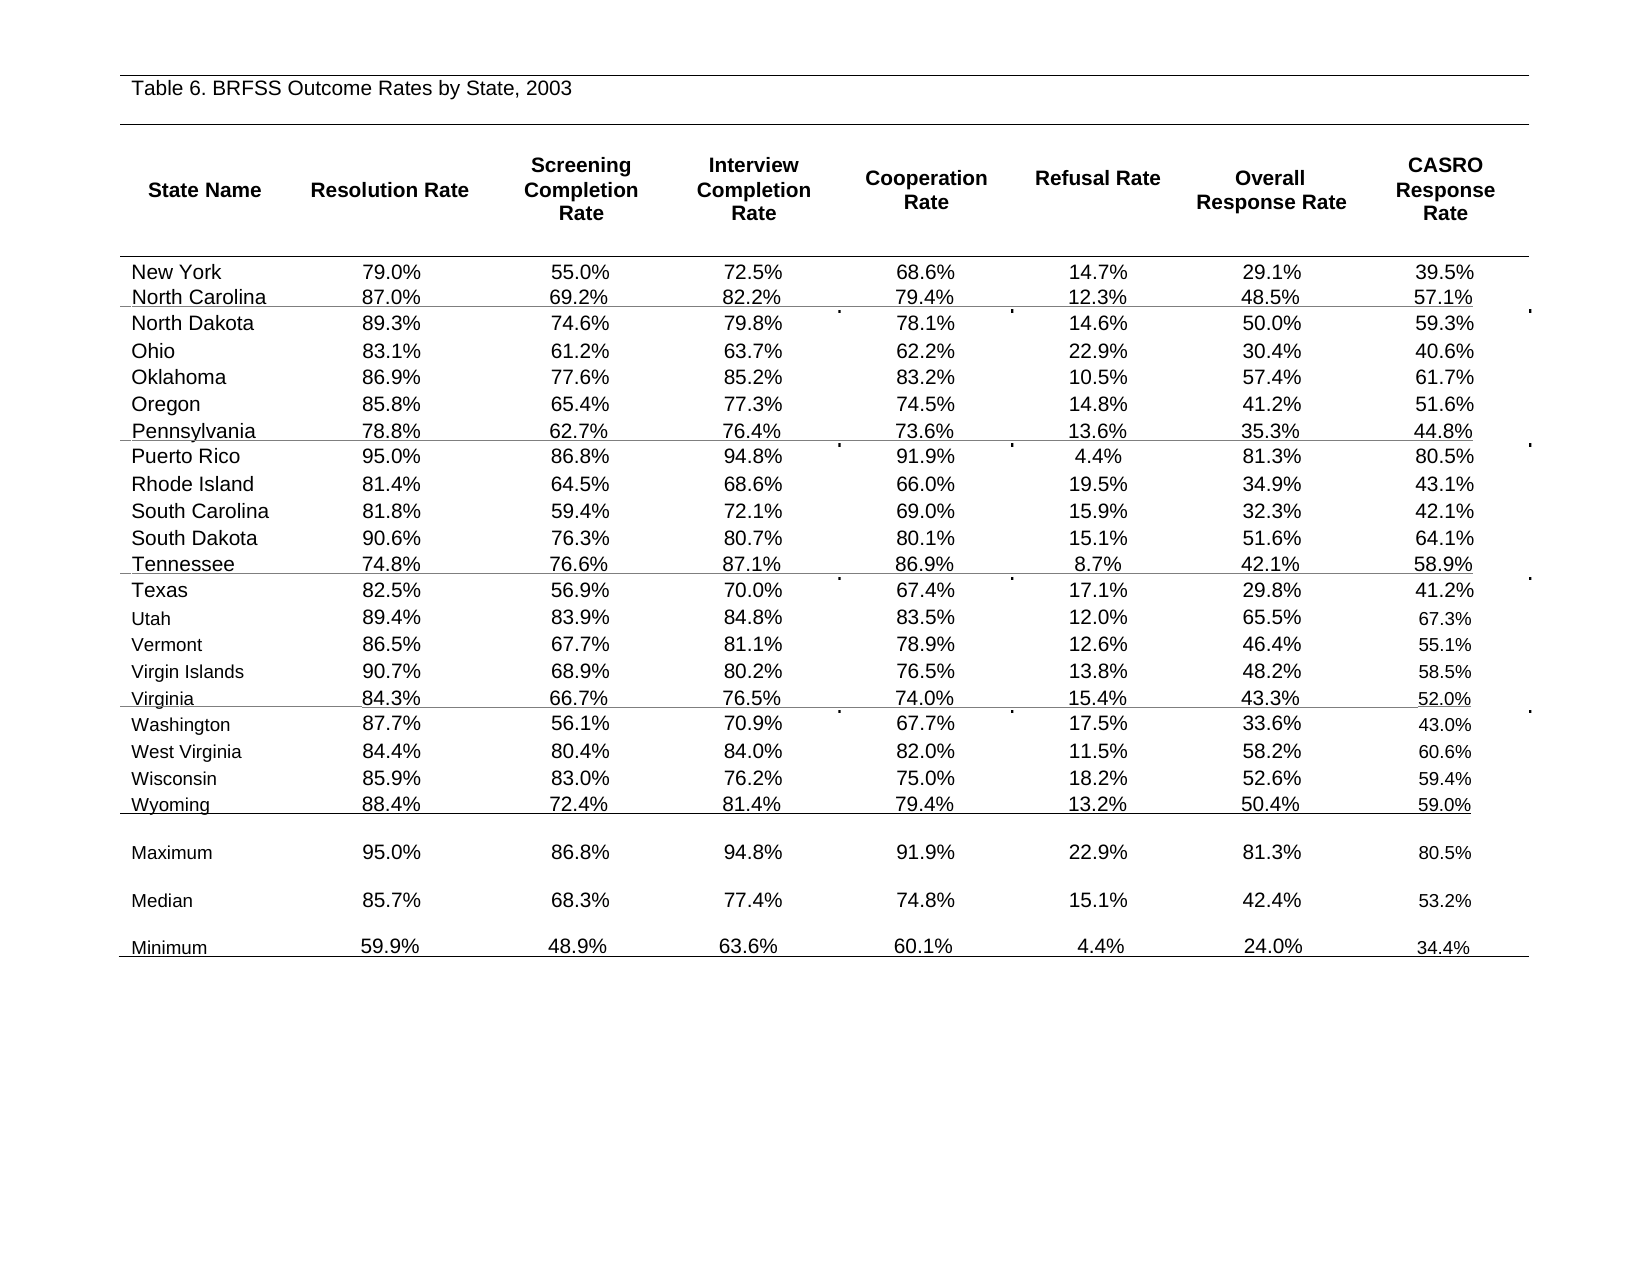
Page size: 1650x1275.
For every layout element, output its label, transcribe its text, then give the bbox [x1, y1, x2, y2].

text Rate [899, 190, 953, 214]
text State Name Resolution Rate [148, 177, 478, 201]
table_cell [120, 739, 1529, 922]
text Interview Completion Rate [693, 154, 814, 225]
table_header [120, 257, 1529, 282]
text Cooperation [860, 166, 993, 190]
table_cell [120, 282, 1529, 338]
text Response Rate [1196, 190, 1354, 214]
text CASRO Response Rate [1392, 154, 1498, 225]
text Refusal Rate Overall [1035, 166, 1349, 190]
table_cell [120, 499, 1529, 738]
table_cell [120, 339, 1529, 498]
text Screening Completion Rate [521, 154, 641, 225]
text Minimum 59.9% 48.9% 63.6% 60.1% 4.4% 24.0% 34.4% [118, 934, 1544, 959]
